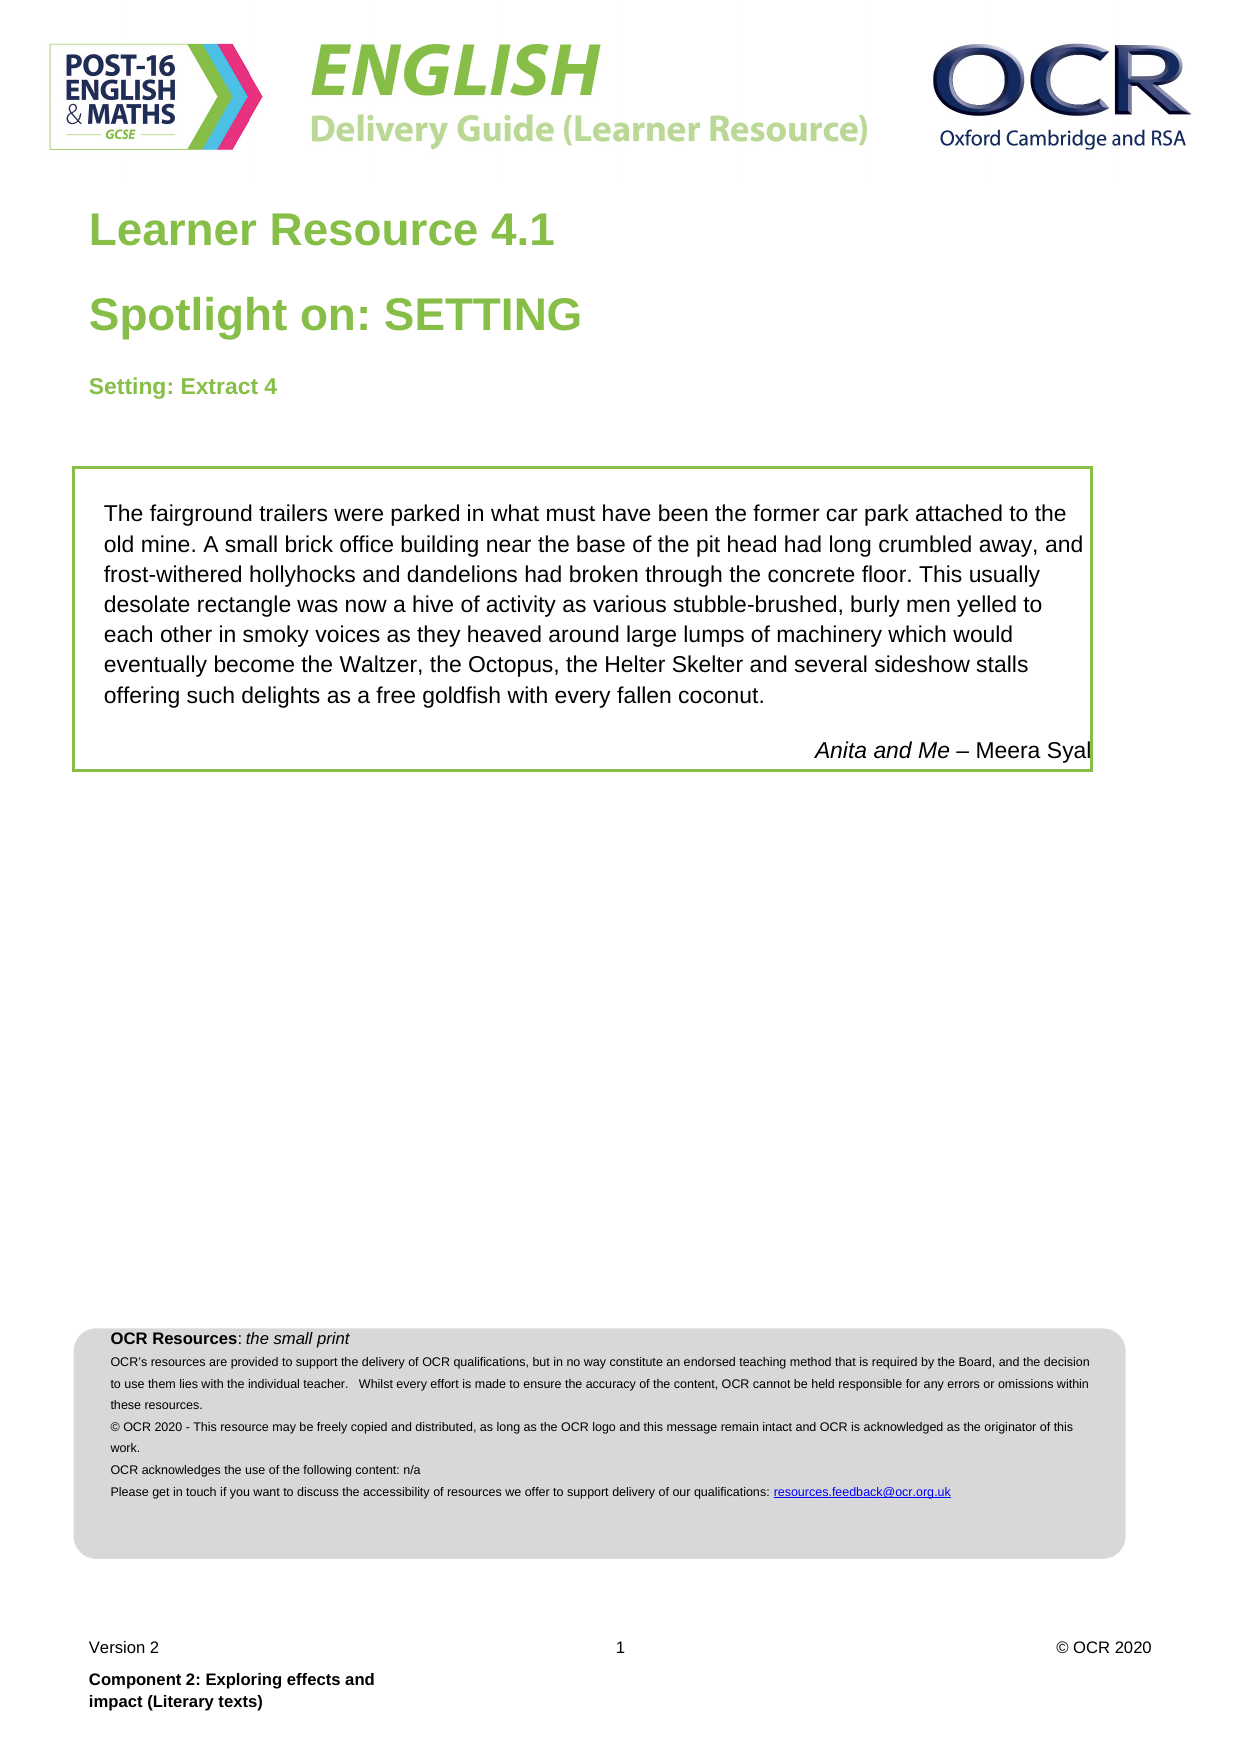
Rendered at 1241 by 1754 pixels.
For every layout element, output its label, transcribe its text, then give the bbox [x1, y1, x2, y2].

subtitle Spotlight on: SETTING [89, 288, 1152, 340]
picture [3, 5, 1238, 182]
subtitle Learner Resource 4.1 [89, 202, 1152, 255]
subtitle Setting: Extract 4 [89, 373, 1152, 399]
